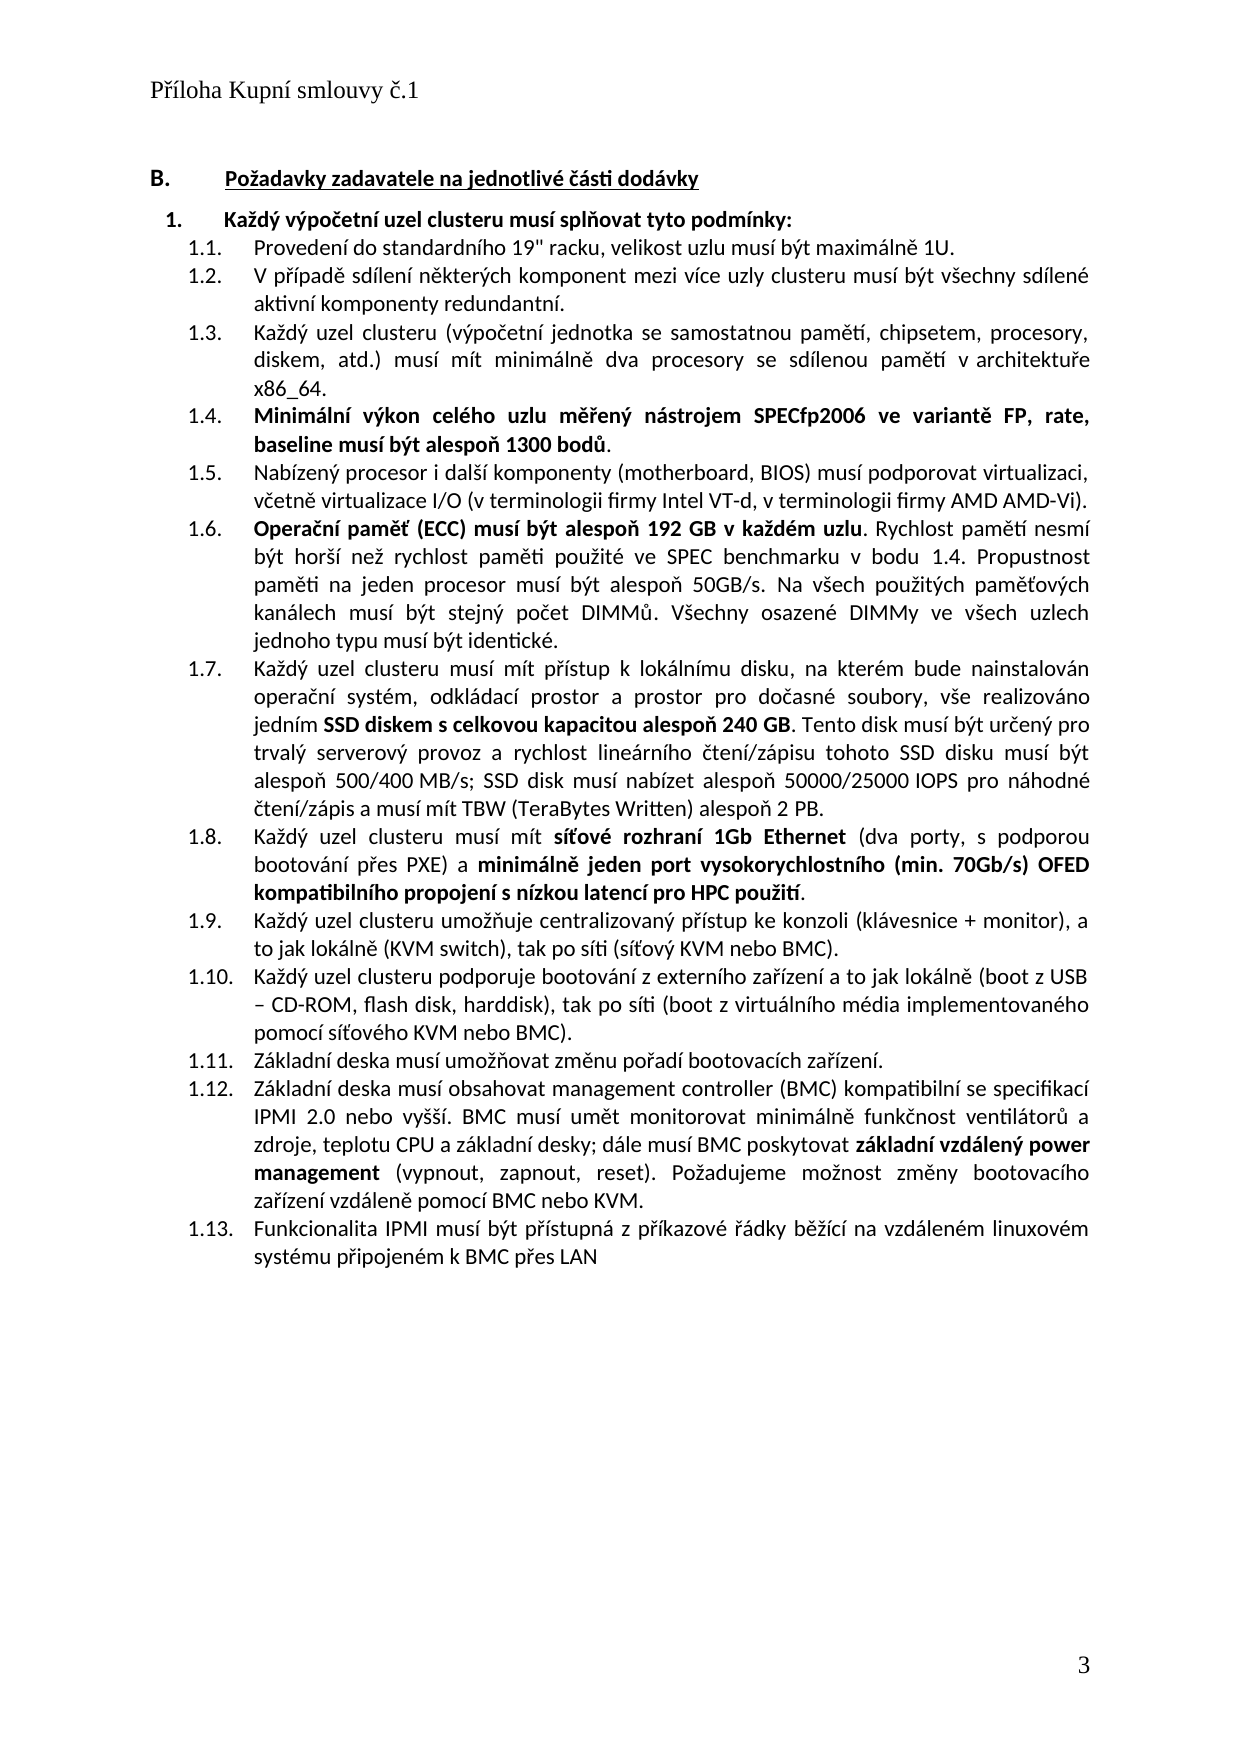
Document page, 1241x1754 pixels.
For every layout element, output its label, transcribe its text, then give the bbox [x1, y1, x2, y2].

list Požadavky zadavatele na jednotlivé části dodávky [150, 162, 1090, 193]
list Operační paměť (ECC) musí být alespoň 192 GB v každém uzlu. Rychlost pamětí nesmí být horší než rychlost paměti použité ve SPEC benchmarku v bodu 1.4. Propustnost paměti na jeden procesor musí být alespoň 50GB/s. Na všech použitých paměťových kanálech musí být stejný počet DIMMů. Všechny osazené DIMMy ve všech uzlech jednoho typu musí být identické. [187, 514, 1090, 654]
list V případě sdílení některých komponent mezi více uzly clusteru musí být všechny sdílené aktivní komponenty redundantní. [187, 262, 1090, 318]
list Každý uzel clusteru umožňuje centralizovaný přístup ke konzoli (klávesnice + monitor), a to jak lokálně (KVM switch), tak po síti (síťový KVM nebo BMC). [187, 906, 1090, 962]
list Základní deska musí umožňovat změnu pořadí bootovacích zařízení. [187, 1046, 1090, 1074]
list Základní deska musí obsahovat management controller (BMC) kompatibilní se specifikací IPMI 2.0 nebo vyšší. BMC musí umět monitorovat minimálně funkčnost ventilátorů a zdroje, teplotu CPU a základní desky; dále musí BMC poskytovat základní vzdálený power management (vypnout, zapnout, reset). Požadujeme možnost změny bootovacího zařízení vzdáleně pomocí BMC nebo KVM. [187, 1074, 1090, 1214]
list Každý uzel clusteru (výpočetní jednotka se samostatnou pamětí, chipsetem, procesory, diskem, atd.) musí mít minimálně dva procesory se sdílenou pamětí v architektuře x86_64. [187, 318, 1090, 402]
list Minimální výkon celého uzlu měřený nástrojem SPECfp2006 ve variantě FP, rate, baseline musí být alespoň 1300 bodů. [187, 402, 1090, 458]
list Každý uzel clusteru musí mít síťové rozhraní 1Gb Ethernet (dva porty, s podporou bootování přes PXE) a minimálně jeden port vysokorychlostního (min. 70Gb/s) OFED kompatibilního propojení s nízkou latencí pro HPC použití. [187, 822, 1090, 906]
list Každý výpočetní uzel clusteru musí splňovat tyto podmínky: [165, 206, 1090, 233]
list Každý uzel clusteru podporuje bootování z externího zařízení a to jak lokálně (boot z USB – CD-ROM, flash disk, harddisk), tak po síti (boot z virtuálního média implementovaného pomocí síťového KVM nebo BMC). [187, 962, 1090, 1046]
list Funkcionalita IPMI musí být přístupná z příkazové řádky běžící na vzdáleném linuxovém systému připojeném k BMC přes LAN [187, 1214, 1090, 1270]
list Provedení do standardního 19" racku, velikost uzlu musí být maximálně 1U. [187, 233, 1090, 262]
list Každý uzel clusteru musí mít přístup k lokálnímu disku, na kterém bude nainstalován operační systém, odkládací prostor a prostor pro dočasné soubory, vše realizováno jedním SSD diskem s celkovou kapacitou alespoň 240 GB. Tento disk musí být určený pro trvalý serverový provoz a rychlost lineárního čtení/zápisu tohoto SSD disku musí být alespoň 500/400 MB/s; SSD disk musí nabízet alespoň 50000/25000 IOPS pro náhodné čtení/zápis a musí mít TBW (TeraBytes Written) alespoň 2 PB. [187, 654, 1090, 822]
list Nabízený procesor i další komponenty (motherboard, BIOS) musí podporovat virtualizaci, včetně virtualizace I/O (v terminologii firmy Intel VT-d, v terminologii firmy AMD AMD-Vi). [187, 458, 1090, 514]
